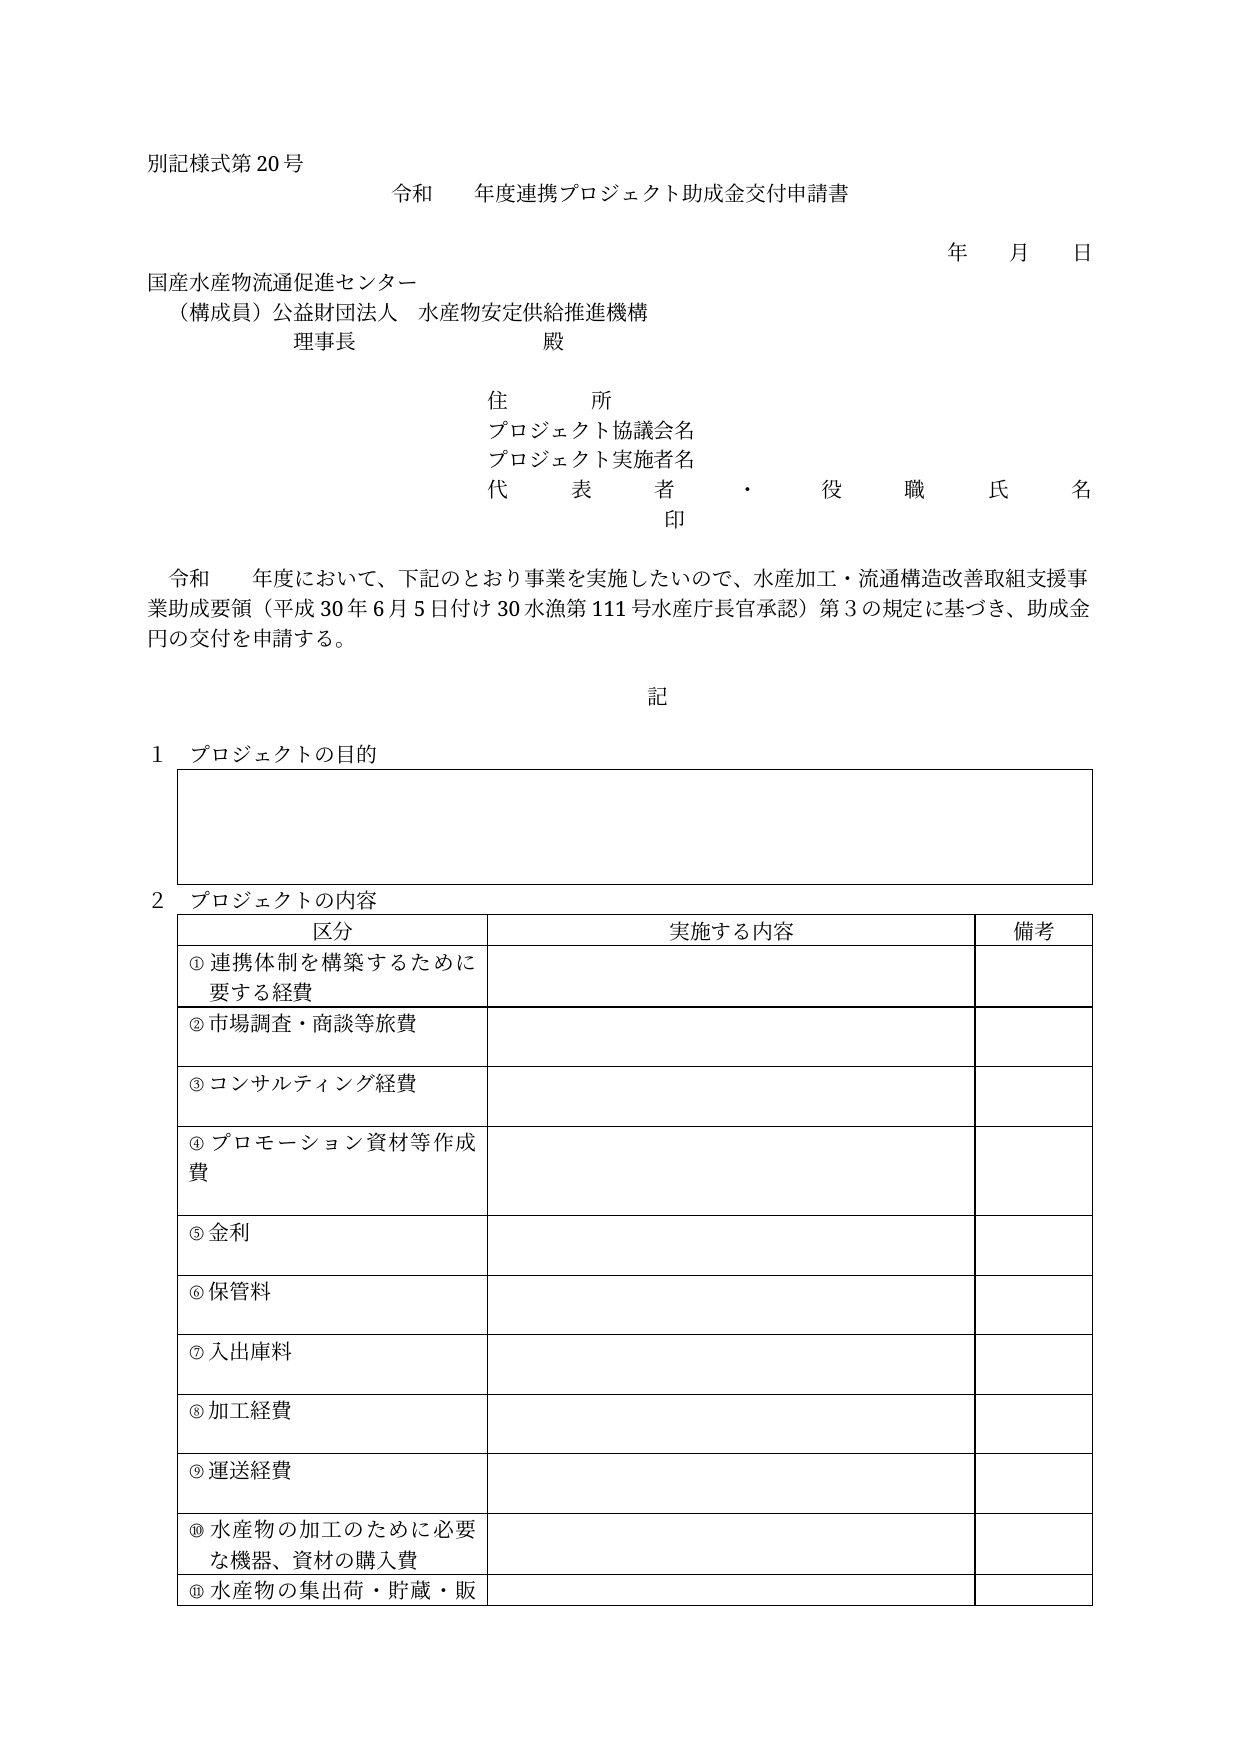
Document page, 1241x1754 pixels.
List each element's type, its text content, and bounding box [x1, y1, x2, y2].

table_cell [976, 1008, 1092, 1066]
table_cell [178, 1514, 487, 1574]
text 国産水産物流通促進センター [148, 266, 1092, 296]
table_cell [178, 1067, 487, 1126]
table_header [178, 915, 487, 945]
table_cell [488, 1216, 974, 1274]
text ２ プロジェクトの内容 [148, 884, 1005, 914]
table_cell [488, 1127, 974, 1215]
text 理事長 殿 [148, 326, 1092, 356]
text プロジェクト協議会名 [487, 414, 1092, 444]
text プロジェクト実施者名 [487, 444, 1092, 474]
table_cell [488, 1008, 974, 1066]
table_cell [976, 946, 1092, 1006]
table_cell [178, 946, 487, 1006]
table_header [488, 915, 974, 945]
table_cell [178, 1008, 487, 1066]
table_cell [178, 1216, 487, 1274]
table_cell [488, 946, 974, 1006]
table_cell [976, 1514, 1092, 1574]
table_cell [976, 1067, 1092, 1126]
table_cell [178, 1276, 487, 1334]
text 代表者・役職氏名 印 [487, 474, 1092, 534]
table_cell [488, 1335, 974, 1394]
subtitle 記 [223, 680, 1092, 710]
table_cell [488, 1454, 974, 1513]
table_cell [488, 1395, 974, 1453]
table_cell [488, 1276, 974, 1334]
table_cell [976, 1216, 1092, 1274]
text 別記様式第20号 [148, 148, 1092, 178]
text 年 月 日 [148, 236, 1092, 266]
text （構成員）公益財団法人 水産物安定供給推進機構 [148, 296, 1005, 326]
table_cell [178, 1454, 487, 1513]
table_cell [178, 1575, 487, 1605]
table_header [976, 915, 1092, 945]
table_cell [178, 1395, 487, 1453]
text 住 所 [487, 384, 1092, 414]
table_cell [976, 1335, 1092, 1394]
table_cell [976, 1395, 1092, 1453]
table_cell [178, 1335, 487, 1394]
text 令和 年度において、下記のとおり事業を実施したいので、水産加工・流通構造改善取組支援事業助成要領（平成30年6月5日付け30水漁第111号水産庁長官承認）第３の規定に基づき、助成金 円の交付を申請する。 [148, 562, 1092, 652]
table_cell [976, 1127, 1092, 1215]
text 令和 年度連携プロジェクト助成金交付申請書 [148, 178, 1092, 208]
text １ プロジェクトの目的 [148, 739, 1005, 769]
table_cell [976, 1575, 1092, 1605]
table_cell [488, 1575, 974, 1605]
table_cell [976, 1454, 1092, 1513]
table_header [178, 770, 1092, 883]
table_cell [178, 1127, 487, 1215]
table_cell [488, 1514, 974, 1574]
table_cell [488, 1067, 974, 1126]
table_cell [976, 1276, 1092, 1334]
